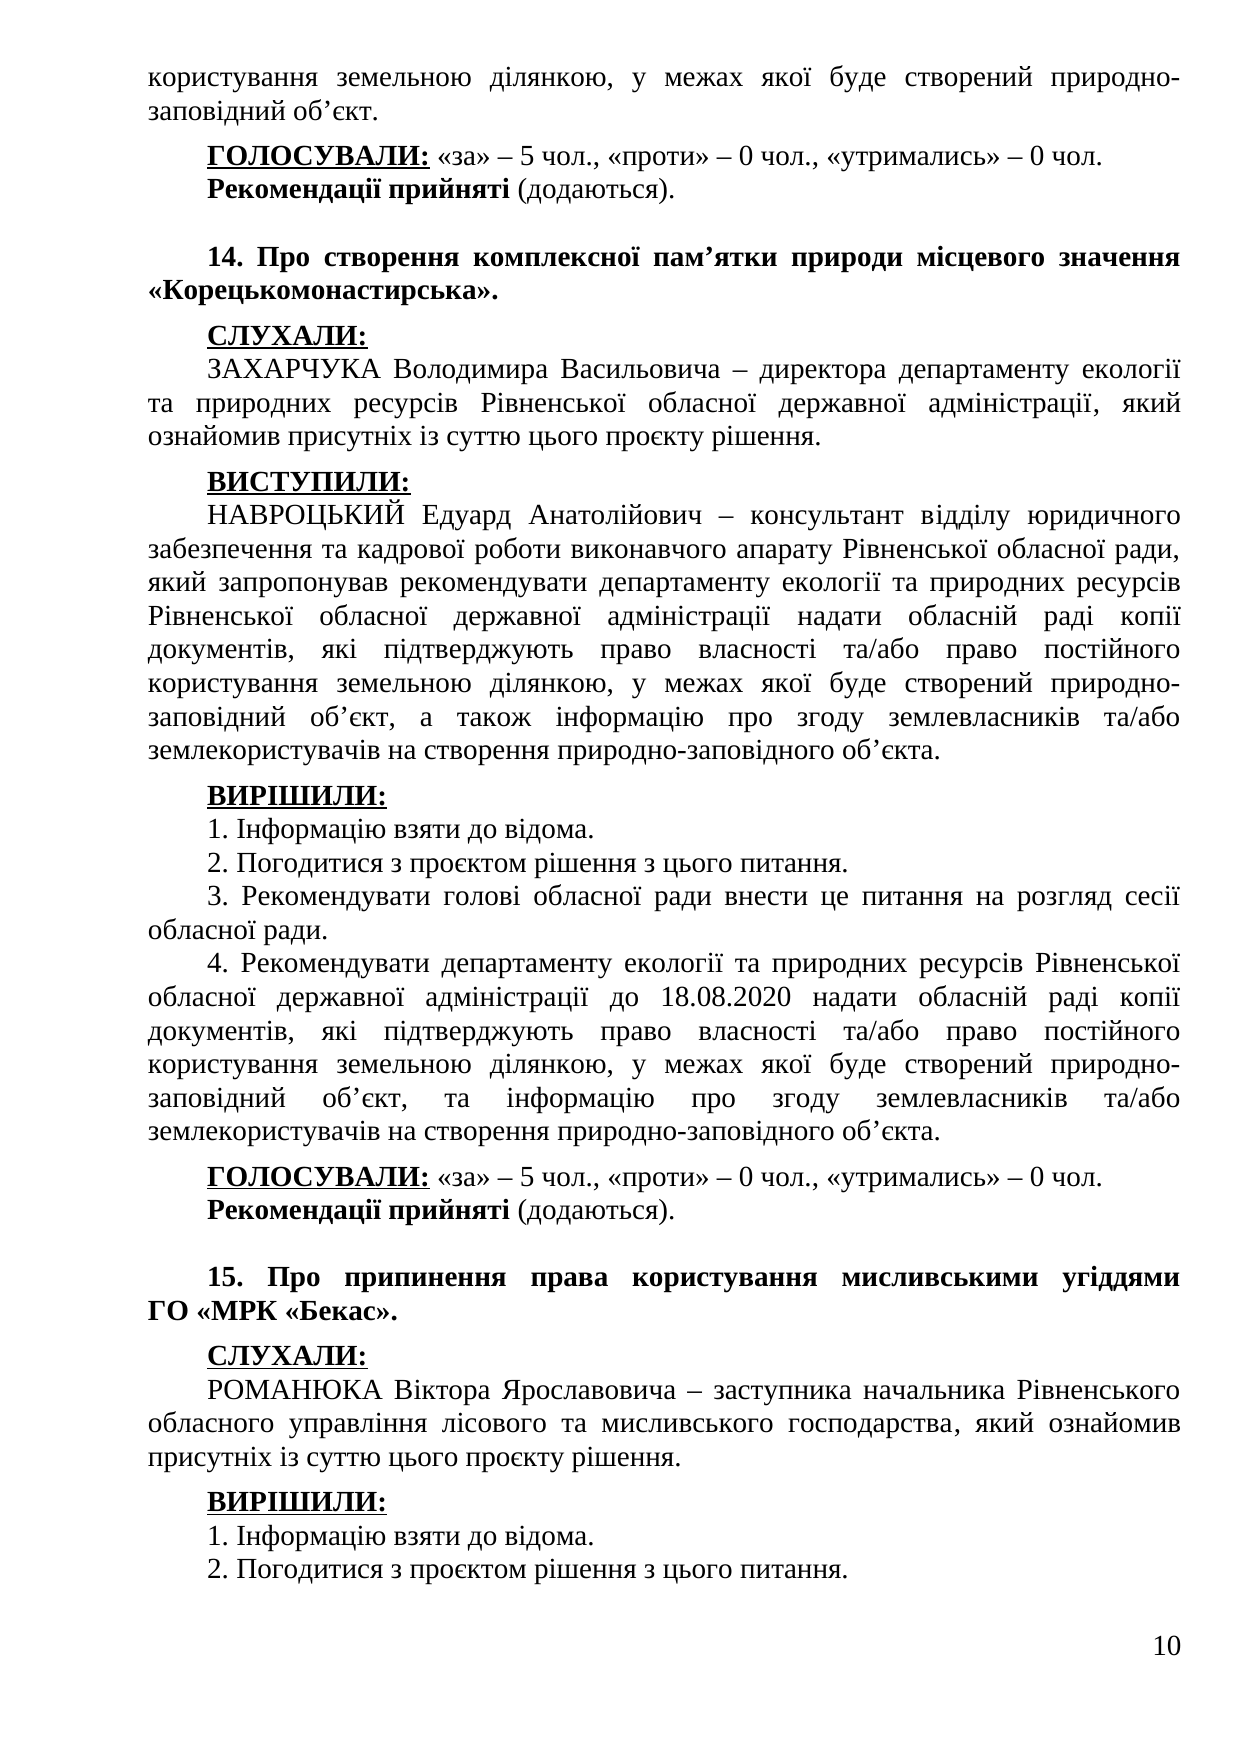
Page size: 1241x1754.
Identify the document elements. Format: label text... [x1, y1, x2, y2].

text ВИРІШИЛИ: [148, 1484, 1181, 1518]
text 1. Інформацію взяти до відома. [148, 1518, 1181, 1552]
list ЗАХАРЧУКА Володимира Васильовича – директора департаменту екології та природних ресурсів Рівненської обласної державної адміністрації, який ознайомив присутніх із суттю цього проєкту рішення. [148, 351, 1181, 452]
text Рекомендації прийняті (додаються). [148, 1192, 1181, 1226]
text 4. Рекомендувати департаменту екології та природних ресурсів Рівненської обласної державної адміністрації до 18.08.2020 надати обласній раді копії документів, які підтверджують право власності та/або право постійного користування земельною ділянкою, у межах якої буде створений природно-заповідний об’єкт, та інформацію про згоду землевласників та/або землекористувачів на створення природно-заповідного об’єкта. [148, 946, 1181, 1147]
text 2. Погодитися з проєктом рішення з цього питання. [148, 845, 1181, 878]
text Рекомендації прийняті (додаються). [148, 172, 1181, 205]
text 3. Рекомендувати голові обласної ради внести це питання на розгляд сесії обласної ради. [148, 878, 1181, 946]
text ВИСТУПИЛИ: [148, 464, 1181, 497]
text 15. Про припинення права користування мисливськими угіддями ГО «МРК «Бекас». [148, 1259, 1181, 1326]
text 2. Погодитися з проєктом рішення з цього питання. [148, 1552, 1181, 1585]
text ВИРІШИЛИ: [148, 778, 1181, 811]
text 1. Інформацію взяти до відома. [148, 811, 1181, 845]
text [148, 59, 1181, 126]
text 14. Про створення комплексної пам’ятки природи місцевого значення «Корецькомонастирська». [148, 239, 1181, 306]
text ГОЛОСУВАЛИ: «за» – 5 чол., «проти» – 0 чол., «утримались» – 0 чол. [148, 138, 1181, 172]
text НАВРОЦЬКИЙ Едуард Анатолійович – консультант відділу юридичного забезпечення та кадрової роботи виконавчого апарату Рівненської обласної ради, який запропонував рекомендувати департаменту екології та природних ресурсів Рівненської обласної державної адміністрації надати обласній раді копії документів, які підтверджують право власності та/або право постійного користування земельною ділянкою, у межах якої буде створений природно-заповідний об’єкт, а також інформацію про згоду землевласників та/або землекористувачів на створення природно-заповідного об’єкта. [148, 564, 1181, 766]
text СЛУХАЛИ: [148, 1338, 1181, 1372]
text СЛУХАЛИ: [148, 318, 1181, 351]
text ГОЛОСУВАЛИ: «за» – 5 чол., «проти» – 0 чол., «утримались» – 0 чол. [148, 1159, 1181, 1192]
text НАВРОЦЬКИЙ Едуард Анатолійович – консультант відділу юридичного забезпечення та кадрової роботи виконавчого апарату Рівненської обласної ради, який запропонував рекомендувати департаменту екології та природних ресурсів Рівненської обласної державної адміністрації надати обласній раді копії документів, які підтверджують право власності та/або право постійного користування земельною ділянкою, у межах якої буде створений природно-заповідний об’єкт, а також інформацію про згоду землевласників та/або землекористувачів на створення природно-заповідного об’єкта. [148, 497, 1181, 531]
